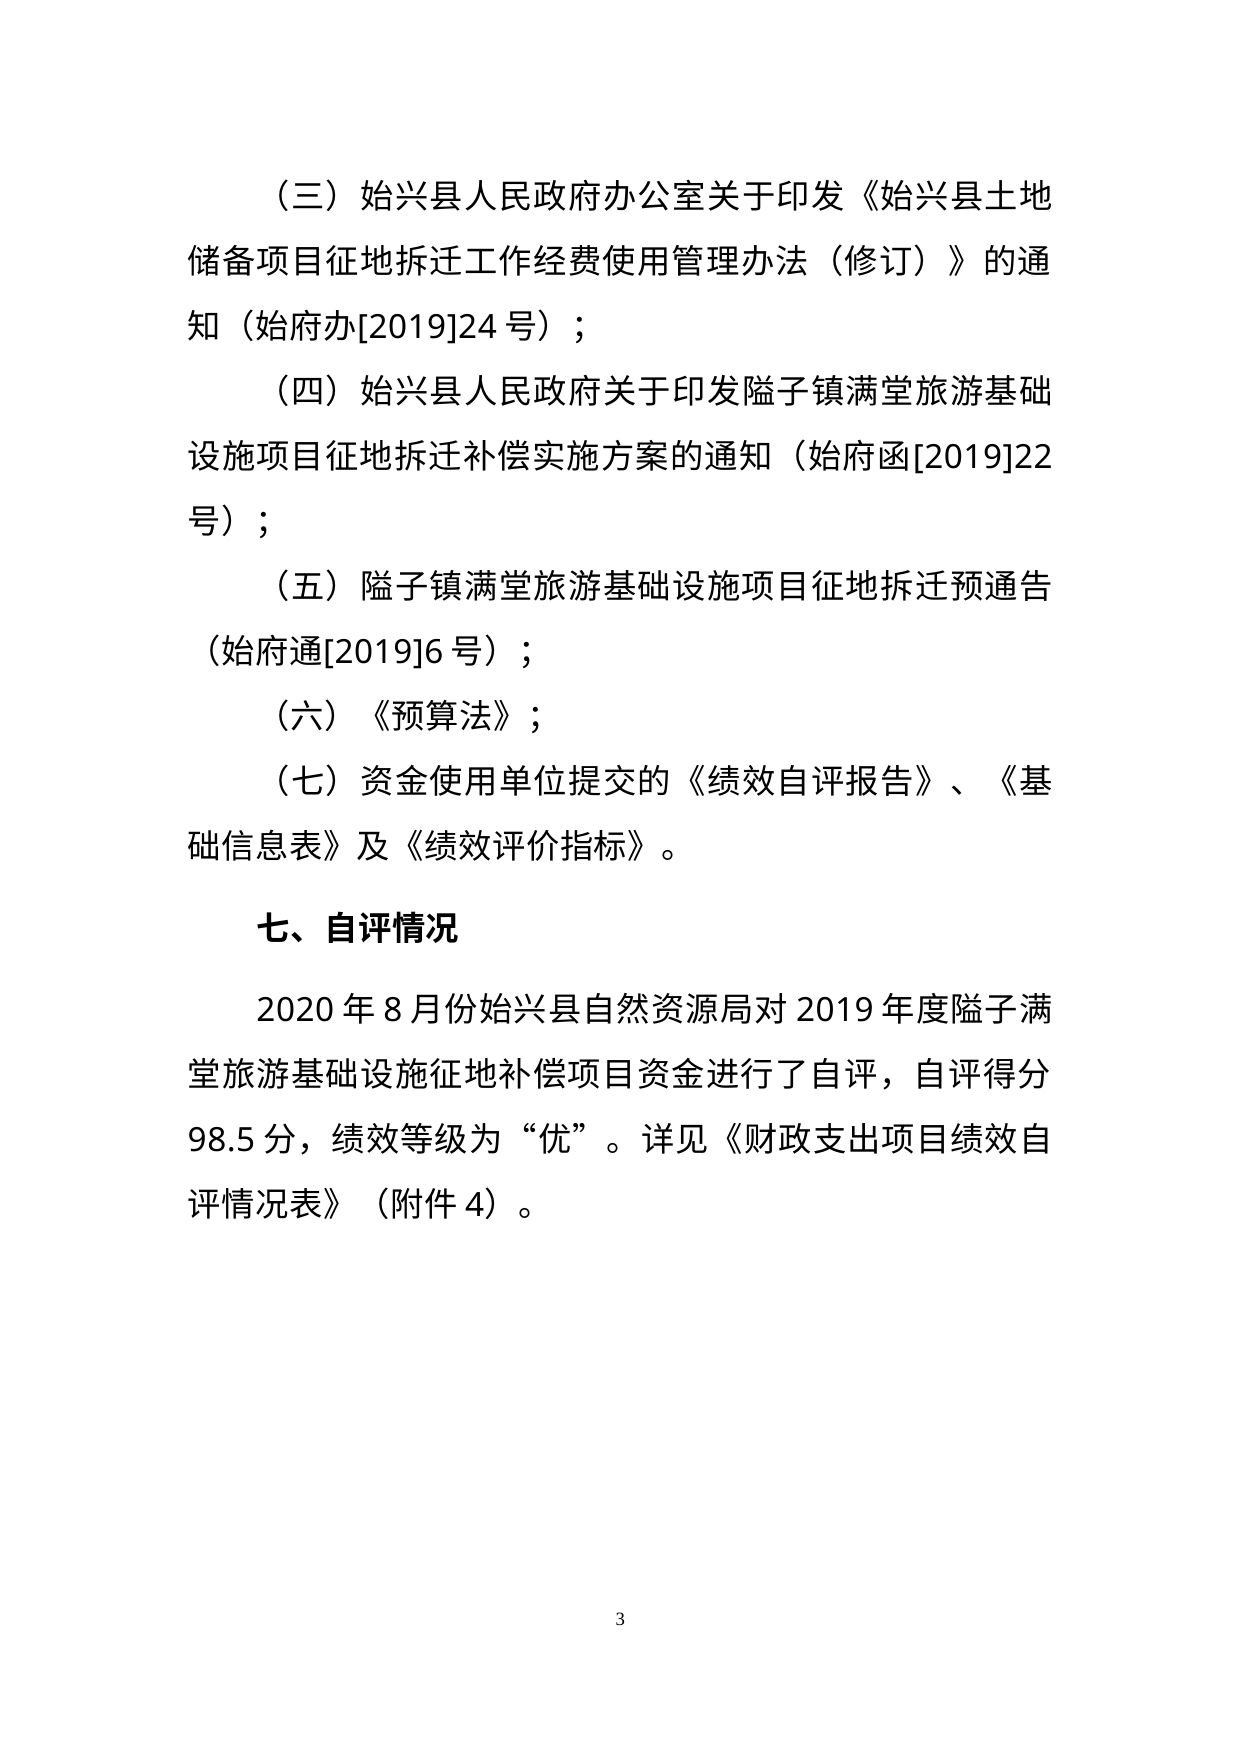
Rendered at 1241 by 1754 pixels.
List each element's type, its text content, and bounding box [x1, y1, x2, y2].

text （七）资金使用单位提交的《绩效自评报告》、《基础信息表》及《绩效评价指标》。 [187, 747, 1053, 877]
text （四）始兴县人民政府关于印发隘子镇满堂旅游基础设施项目征地拆迁补偿实施方案的通知（始府函[2019]22号）； [187, 357, 1053, 552]
text 2020年8月份始兴县自然资源局对2019年度隘子满堂旅游基础设施征地补偿项目资金进行了自评，自评得分98.5分，绩效等级为“优”。详见《财政支出项目绩效自评情况表》（附件4）。 [187, 974, 1053, 1234]
text 七、自评情况 [187, 893, 1053, 958]
text （三）始兴县人民政府办公室关于印发《始兴县土地储备项目征地拆迁工作经费使用管理办法（修订）》的通知（始府办[2019]24号）； [187, 162, 1053, 357]
text （六）《预算法》； [187, 682, 1053, 747]
text （五）隘子镇满堂旅游基础设施项目征地拆迁预通告（始府通[2019]6号）； [187, 552, 1053, 682]
